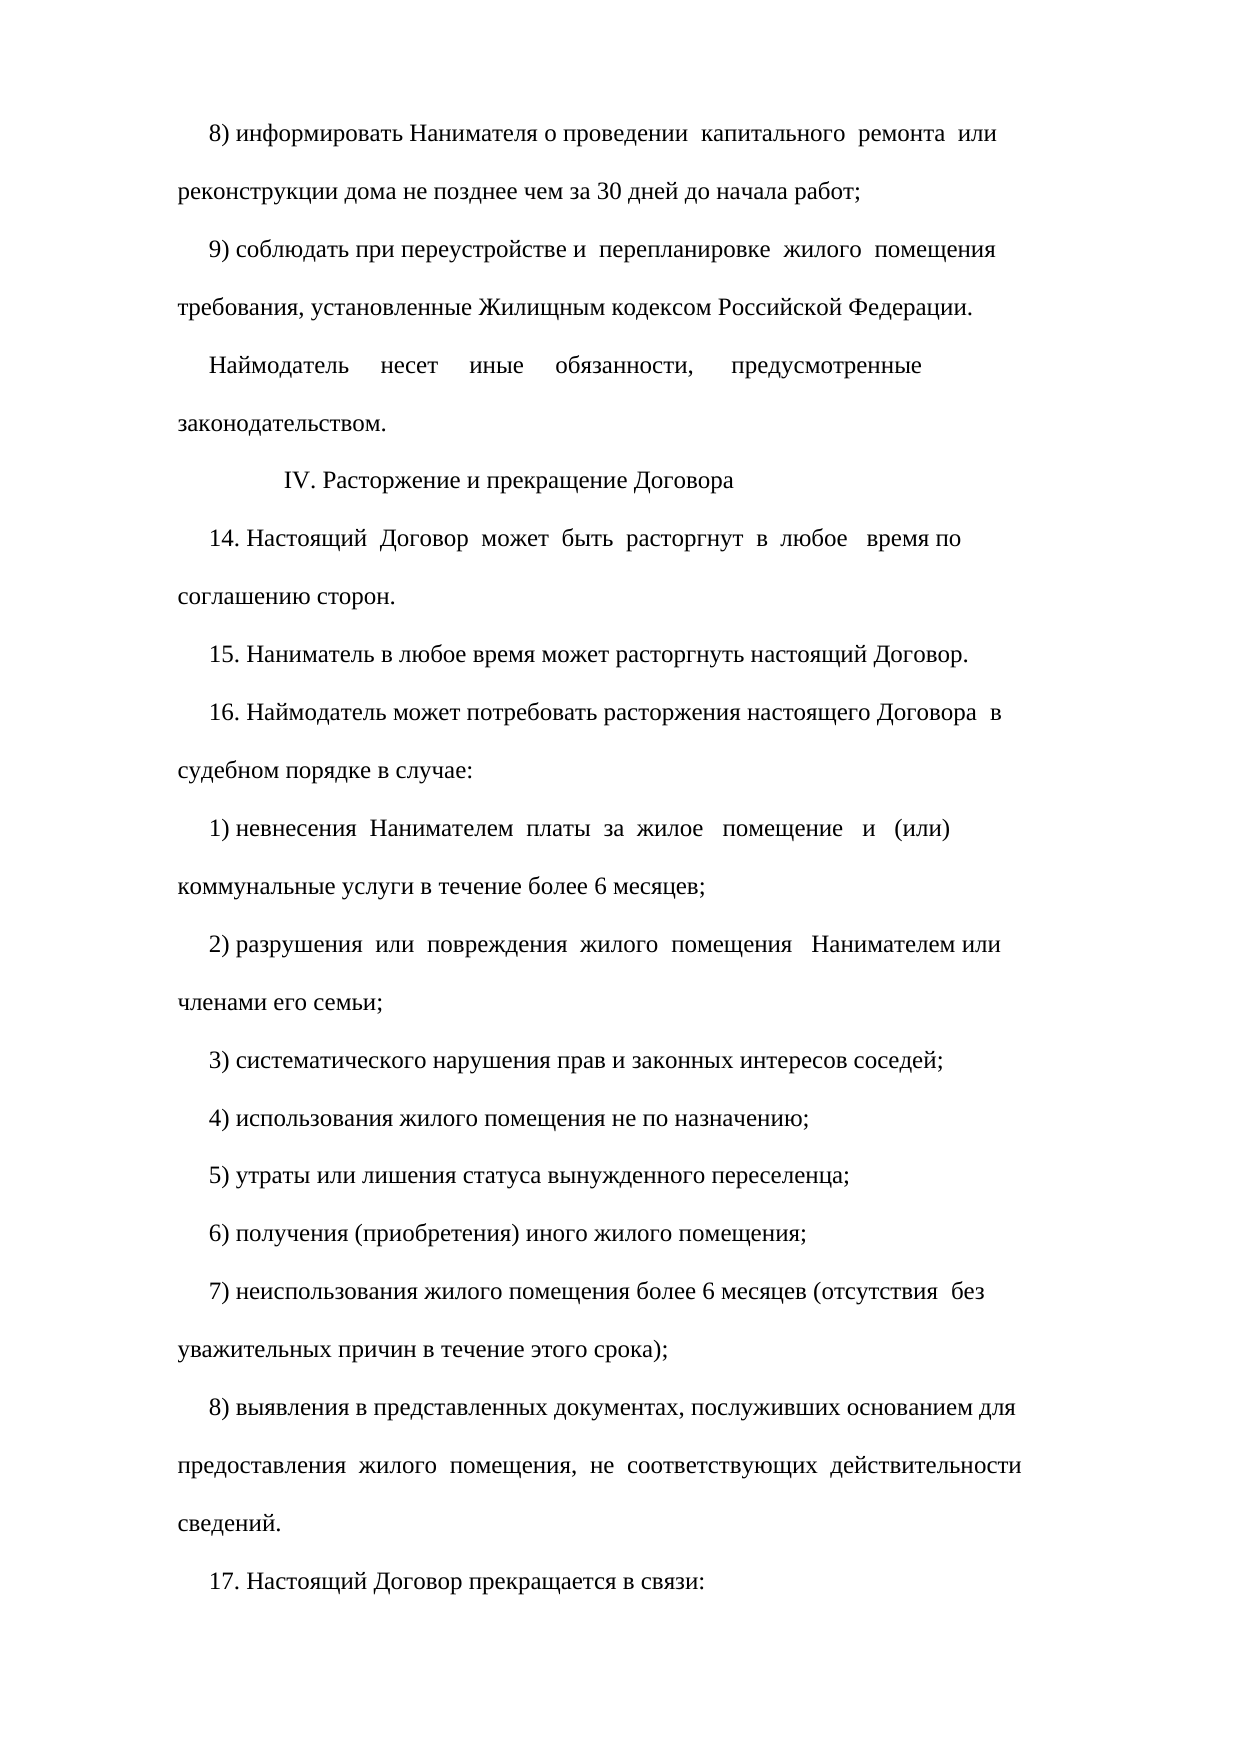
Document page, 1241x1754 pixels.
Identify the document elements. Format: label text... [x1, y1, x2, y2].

text требования, установленные Жилищным кодексом Российской Федерации. [177, 292, 1152, 321]
text предоставления жилого помещения, не соответствующих действительности [177, 1450, 1152, 1479]
text 15. Наниматель в любое время может расторгнуть настоящий Договор. [177, 639, 1152, 668]
text уважительных причин в течение этого срока); [177, 1334, 1152, 1363]
text 3) систематического нарушения прав и законных интересов соседей; [177, 1045, 1152, 1073]
text 2) разрушения или повреждения жилого помещения Нанимателем или [177, 929, 1152, 958]
text 8) информировать Нанимателя о проведении капитального ремонта или [177, 118, 1152, 147]
text 17. Настоящий Договор прекращается в связи: [177, 1566, 1152, 1595]
text 5) утраты или лишения статуса вынужденного переселенца; [177, 1161, 1152, 1189]
text Наймодатель несет иные обязанности, предусмотренные [177, 350, 1152, 378]
text 8) выявления в представленных документах, послуживших основанием для [177, 1392, 1152, 1421]
text 4) использования жилого помещения не по назначению; [177, 1103, 1152, 1131]
text 6) получения (приобретения) иного жилого помещения; [177, 1218, 1152, 1247]
text сведений. [177, 1508, 1152, 1537]
text 7) неиспользования жилого помещения более 6 месяцев (отсутствия без [177, 1276, 1152, 1305]
text реконструкции дома не позднее чем за 30 дней до начала работ; [177, 176, 1152, 205]
text 16. Наймодатель может потребовать расторжения настоящего Договора в [177, 697, 1152, 726]
text коммунальные услуги в течение более 6 месяцев; [177, 871, 1152, 900]
text 1) невнесения Нанимателем платы за жилое помещение и (или) [177, 813, 1152, 842]
text судебном порядке в случае: [177, 755, 1152, 784]
text 14. Настоящий Договор может быть расторгнут в любое время по [177, 523, 1152, 552]
text соглашению сторон. [177, 581, 1152, 610]
text 9) соблюдать при переустройстве и перепланировке жилого помещения [177, 234, 1152, 263]
text IV. Расторжение и прекращение Договора [177, 466, 1152, 494]
text членами его семьи; [177, 987, 1152, 1016]
text законодательством. [177, 408, 1152, 436]
